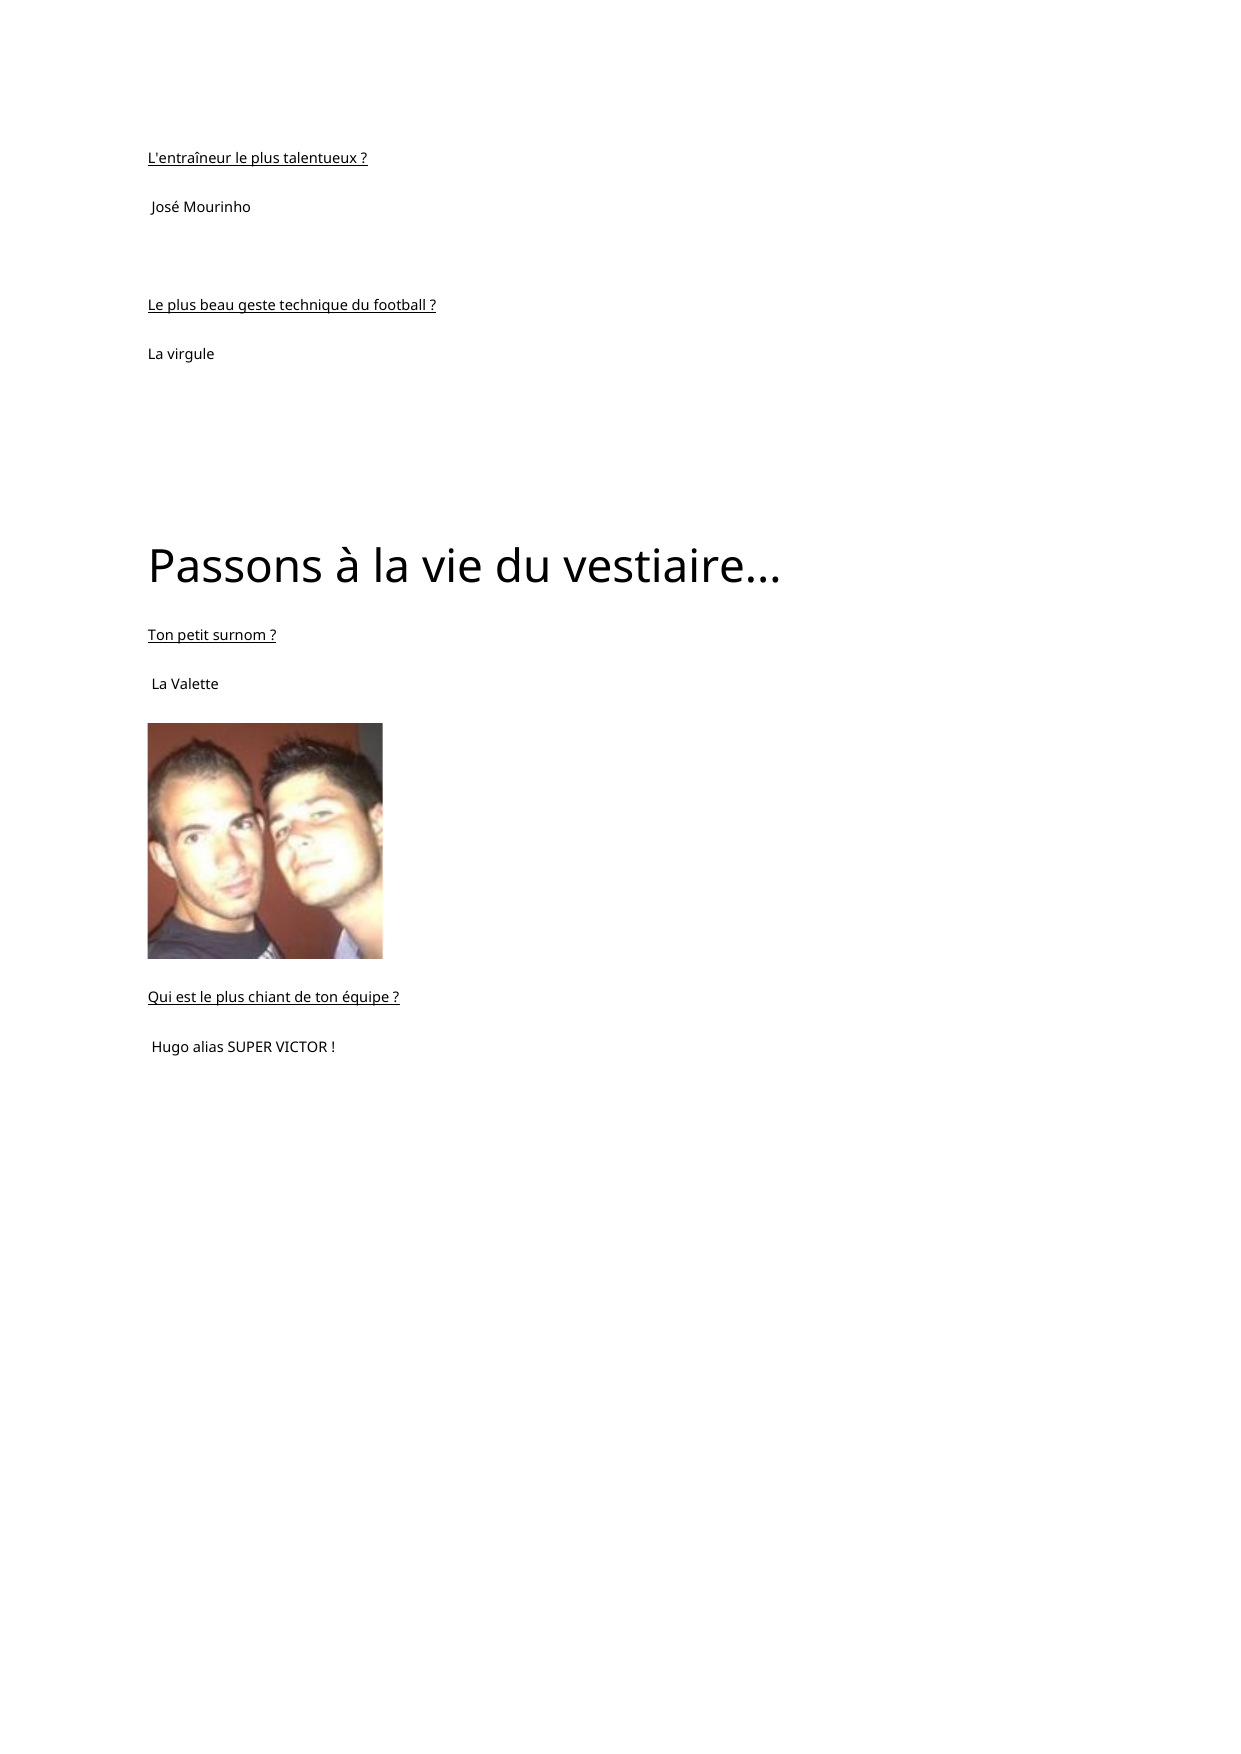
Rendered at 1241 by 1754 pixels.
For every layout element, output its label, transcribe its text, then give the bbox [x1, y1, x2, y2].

text L'entraîneur le plus talentueux ? [148, 148, 1093, 167]
text Ton petit surnom ? [148, 625, 1093, 645]
text Qui est le plus chiant de ton équipe ? [148, 987, 1093, 1007]
text Le plus beau geste technique du football ? [148, 295, 1093, 315]
text La Valette [148, 674, 1093, 694]
text José Mourinho [148, 197, 1093, 217]
picture [147, 723, 383, 959]
text Hugo alias SUPER VICTOR ! [148, 1036, 1093, 1056]
text Passons à la vie du vestiaire... [148, 533, 1093, 596]
text La virgule [148, 344, 1093, 364]
